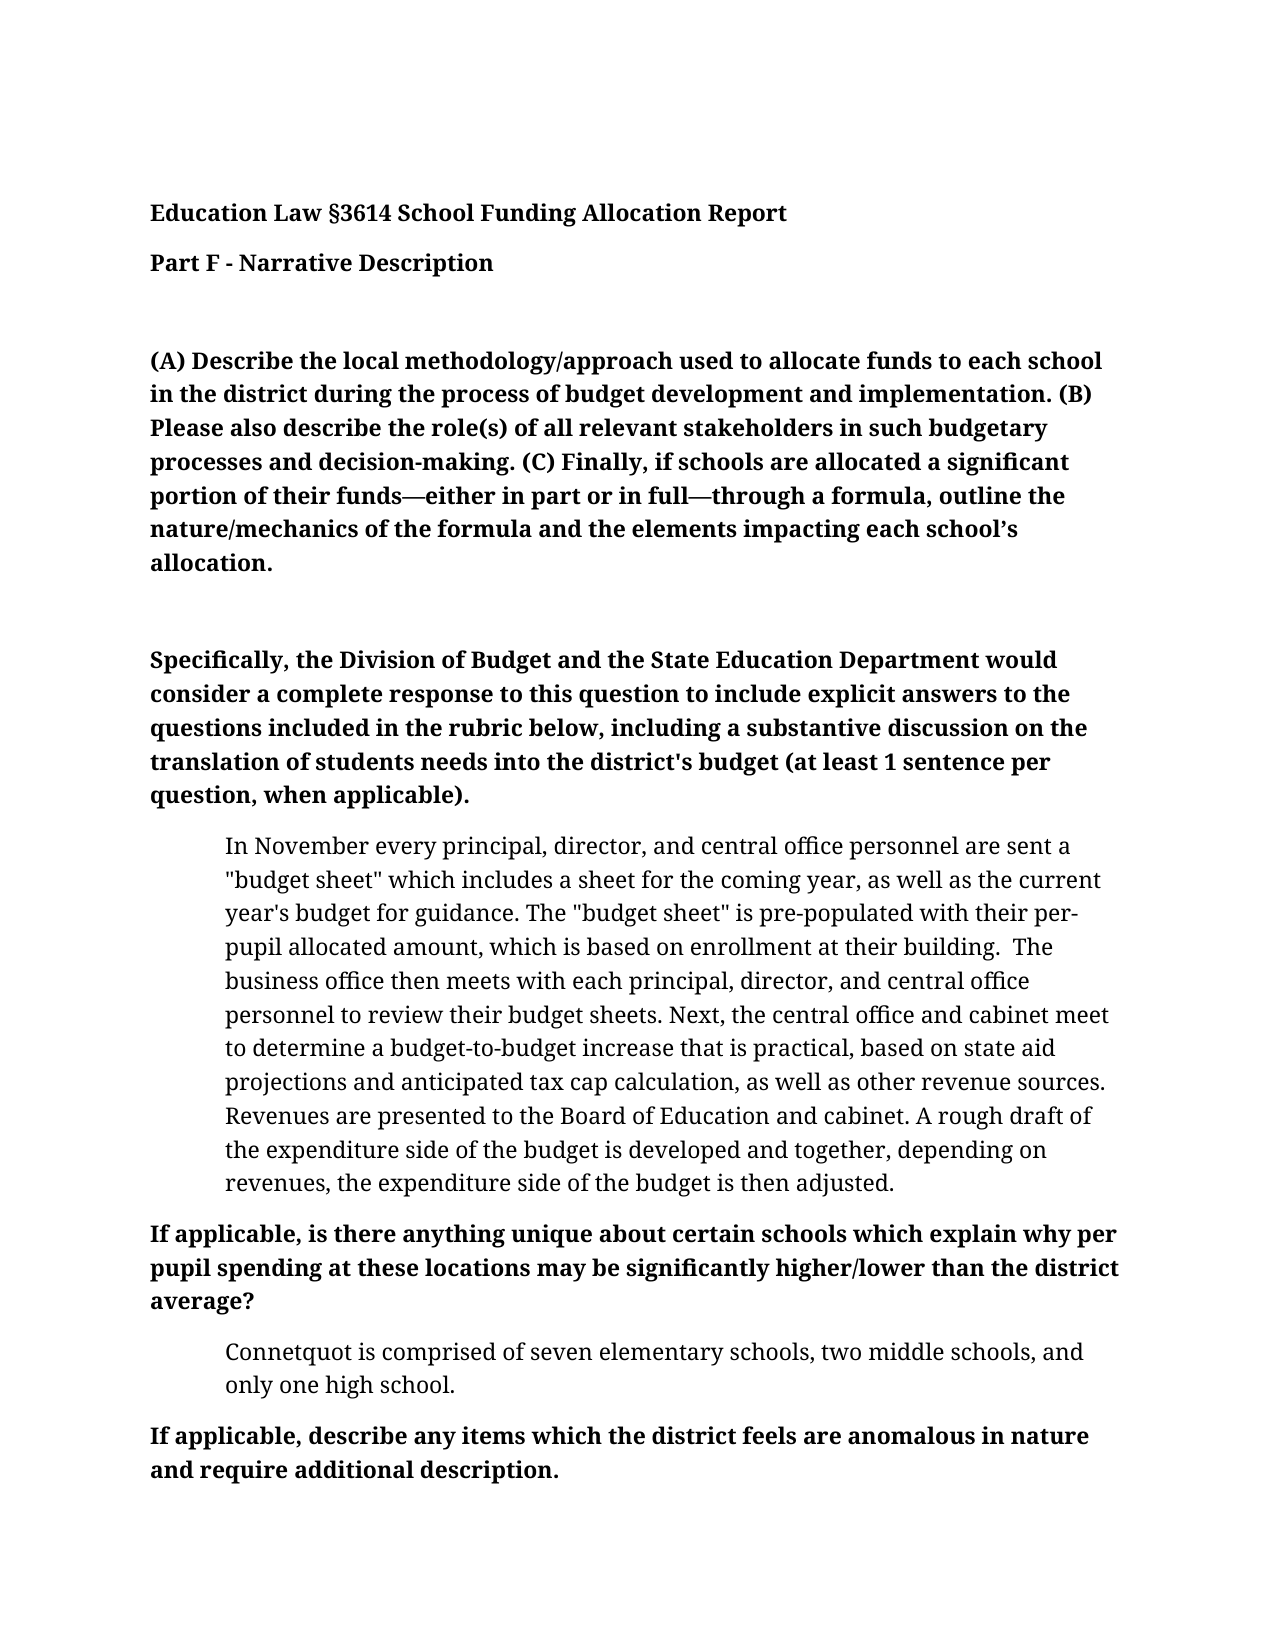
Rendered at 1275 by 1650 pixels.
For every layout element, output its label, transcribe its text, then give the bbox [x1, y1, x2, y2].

list (A) Describe the local methodology/approach used to allocate funds to each school in the district during the process of budget development and implementation. (B) Please also describe the role(s) of all relevant stakeholders in such budgetary processes and decision-making. (C) Finally, if schools are allocated a significant portion of their funds—either in part or in full—through a formula, outline the nature/mechanics of the formula and the elements impacting each school’s allocation. [150, 344, 1125, 578]
text Specifically, the Division of Budget and the State Education Department would consider a complete response to this question to include explicit answers to the questions included in the rubric below, including a substantive discussion on the translation of students needs into the district's budget (at least 1 sentence per question, when applicable). [150, 644, 1125, 811]
text Connetquot is comprised of seven elementary schools, two middle schools, and only one high school. [225, 1336, 1125, 1401]
list If applicable, is there anything unique about certain schools which explain why per pupil spending at these locations may be significantly higher/lower than the district average? [150, 1218, 1125, 1316]
text Education Law §3614 School Funding Allocation Report [150, 197, 1125, 228]
list If applicable, describe any items which the district feels are anomalous in nature and require additional description. [150, 1420, 1125, 1485]
text In November every principal, director, and central office personnel are sent a "budget sheet" which includes a sheet for the coming year, as well as the current year's budget for guidance. The "budget sheet" is pre-populated with their per-pupil allocated amount, which is based on enrollment at their building. The business office then meets with each principal, director, and central office personnel to review their budget sheets. Next, the central office and cabinet meet to determine a budget-to-budget increase that is practical, based on state aid projections and anticipated tax cap calculation, as well as other revenue sources. Revenues are presented to the Board of Education and cabinet. A rough draft of the expenditure side of the budget is developed and together, depending on revenues, the expenditure side of the budget is then adjusted. [225, 830, 1125, 1198]
text Part F - Narrative Description [150, 247, 1125, 278]
